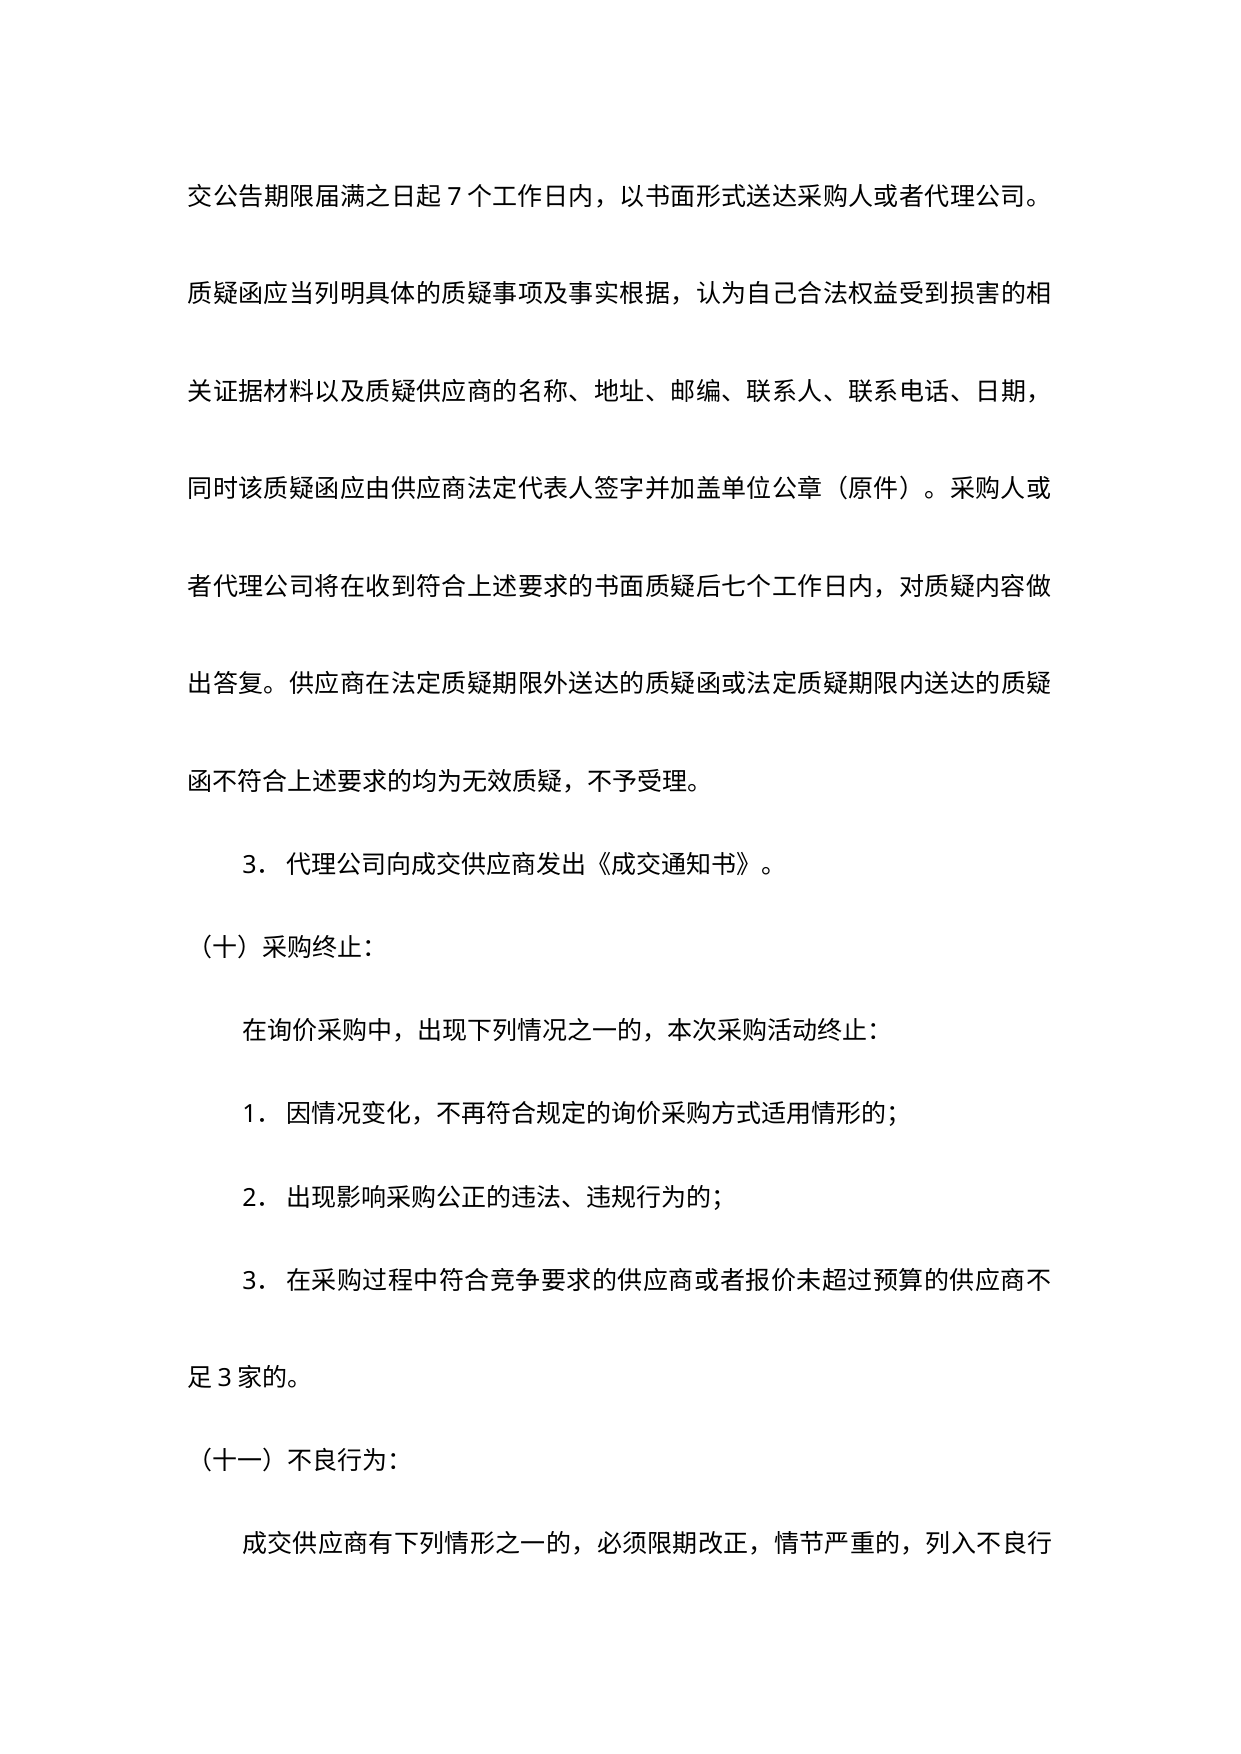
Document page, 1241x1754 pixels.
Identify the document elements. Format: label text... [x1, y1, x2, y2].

text （十）采购终止： [187, 913, 1053, 978]
text 在询价采购中，出现下列情况之一的，本次采购活动终止： [187, 996, 1053, 1061]
list 在采购过程中符合竞争要求的供应商或者报价未超过预算的供应商不足3家的。 [187, 1246, 1053, 1408]
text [187, 1509, 1053, 1574]
text （十一）不良行为： [187, 1426, 1053, 1491]
list 出现影响采购公正的违法、违规行为的； [187, 1163, 1053, 1228]
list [187, 162, 1053, 812]
list 代理公司向成交供应商发出《成交通知书》。 [187, 830, 1053, 895]
list 因情况变化，不再符合规定的询价采购方式适用情形的； [187, 1079, 1053, 1144]
